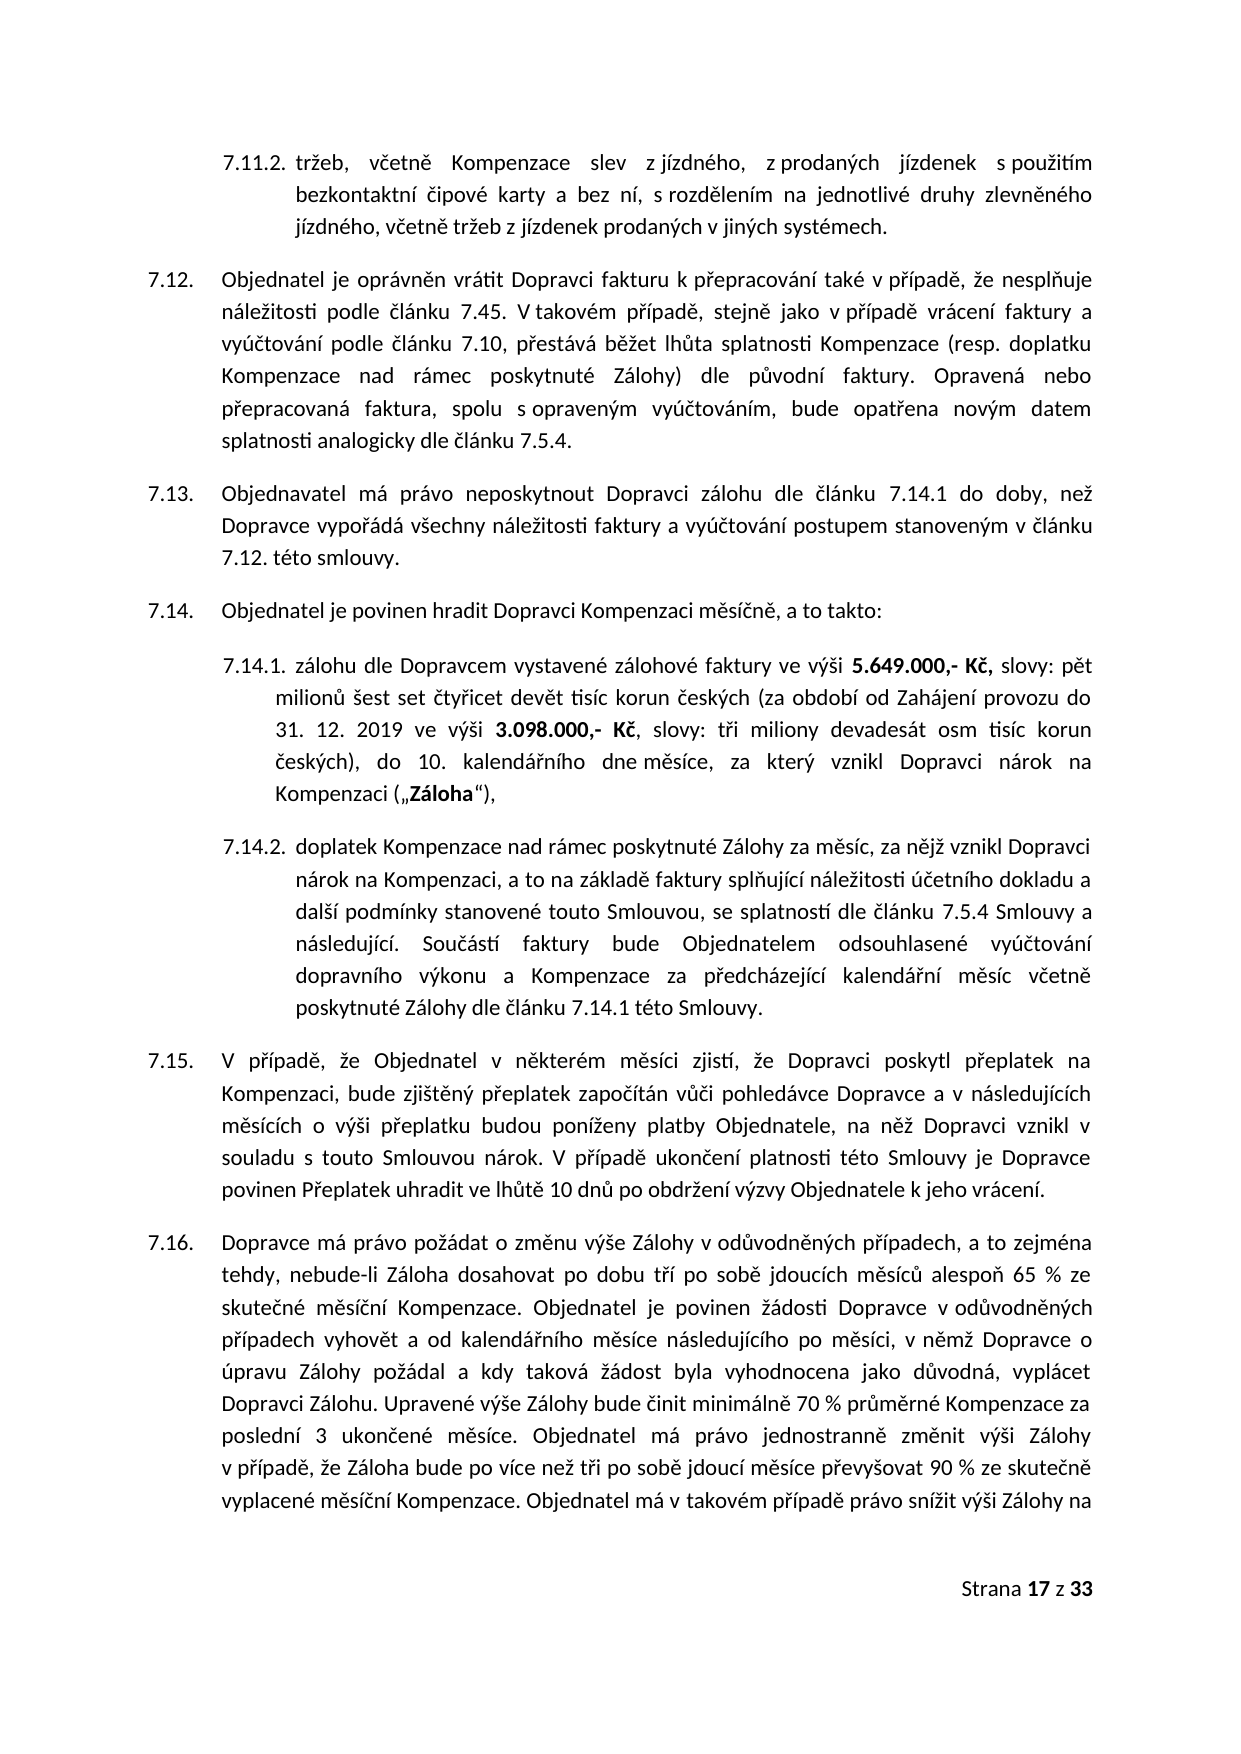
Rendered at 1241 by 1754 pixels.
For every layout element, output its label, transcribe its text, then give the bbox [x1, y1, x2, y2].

list Objednavatel má právo neposkytnout Dopravci zálohu dle článku 7.14.1 do doby, než Dopravce vypořádá všechny náležitosti faktury a vyúčtování postupem stanoveným v článku 7.12. této smlouvy. [148, 479, 1093, 571]
list tržeb, včetně Kompenzace slev z jízdného, z prodaných jízdenek s použitím bezkontaktní čipové karty a bez ní, s rozdělením na jednotlivé druhy zlevněného jízdného, včetně tržeb z jízdenek prodaných v jiných systémech. [223, 148, 1093, 240]
list Objednatel je oprávněn vrátit Dopravci fakturu k přepracování také v případě, že nesplňuje náležitosti podle článku 7.45. V takovém případě, stejně jako v případě vrácení faktury a vyúčtování podle článku 7.10, přestává běžet lhůta splatnosti Kompenzace (resp. doplatku Kompenzace nad rámec poskytnuté Zálohy) dle původní faktury. Opravená nebo přepracovaná faktura, spolu s opraveným vyúčtováním, bude opatřena novým datem splatnosti analogicky dle článku 7.5.4. [148, 265, 1093, 454]
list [148, 1228, 1093, 1514]
list doplatek Kompenzace nad rámec poskytnuté Zálohy za měsíc, za nějž vznikl Dopravci nárok na Kompenzaci, a to na základě faktury splňující náležitosti účetního dokladu a další podmínky stanovené touto Smlouvou, se splatností dle článku 7.5.4 Smlouvy a následující. Součástí faktury bude Objednatelem odsouhlasené vyúčtování dopravního výkonu a Kompenzace za předcházející kalendářní měsíc včetně poskytnuté Zálohy dle článku 7.14.1 této Smlouvy. [223, 832, 1093, 1021]
list Objednatel je povinen hradit Dopravci Kompenzaci měsíčně, a to takto: [148, 596, 1093, 624]
list zálohu dle Dopravcem vystavené zálohové faktury ve výši 5.649.000,- Kč, slovy: pět milionů šest set čtyřicet devět tisíc korun českých (za období od Zahájení provozu do 31. 12. 2019 ve výši 3.098.000,- Kč, slovy: tři miliony devadesát osm tisíc korun českých), do 10. kalendářního dne měsíce, za který vznikl Dopravci nárok na Kompenzaci („Záloha“), [223, 651, 1093, 807]
list V případě, že Objednatel v některém měsíci zjistí, že Dopravci poskytl přeplatek na Kompenzaci, bude zjištěný přeplatek započítán vůči pohledávce Dopravce a v následujících měsících o výši přeplatku budou poníženy platby Objednatele, na něž Dopravci vznikl v souladu s touto Smlouvou nárok. V případě ukončení platnosti této Smlouvy je Dopravce povinen Přeplatek uhradit ve lhůtě 10 dnů po obdržení výzvy Objednatele k jeho vrácení. [148, 1046, 1093, 1203]
